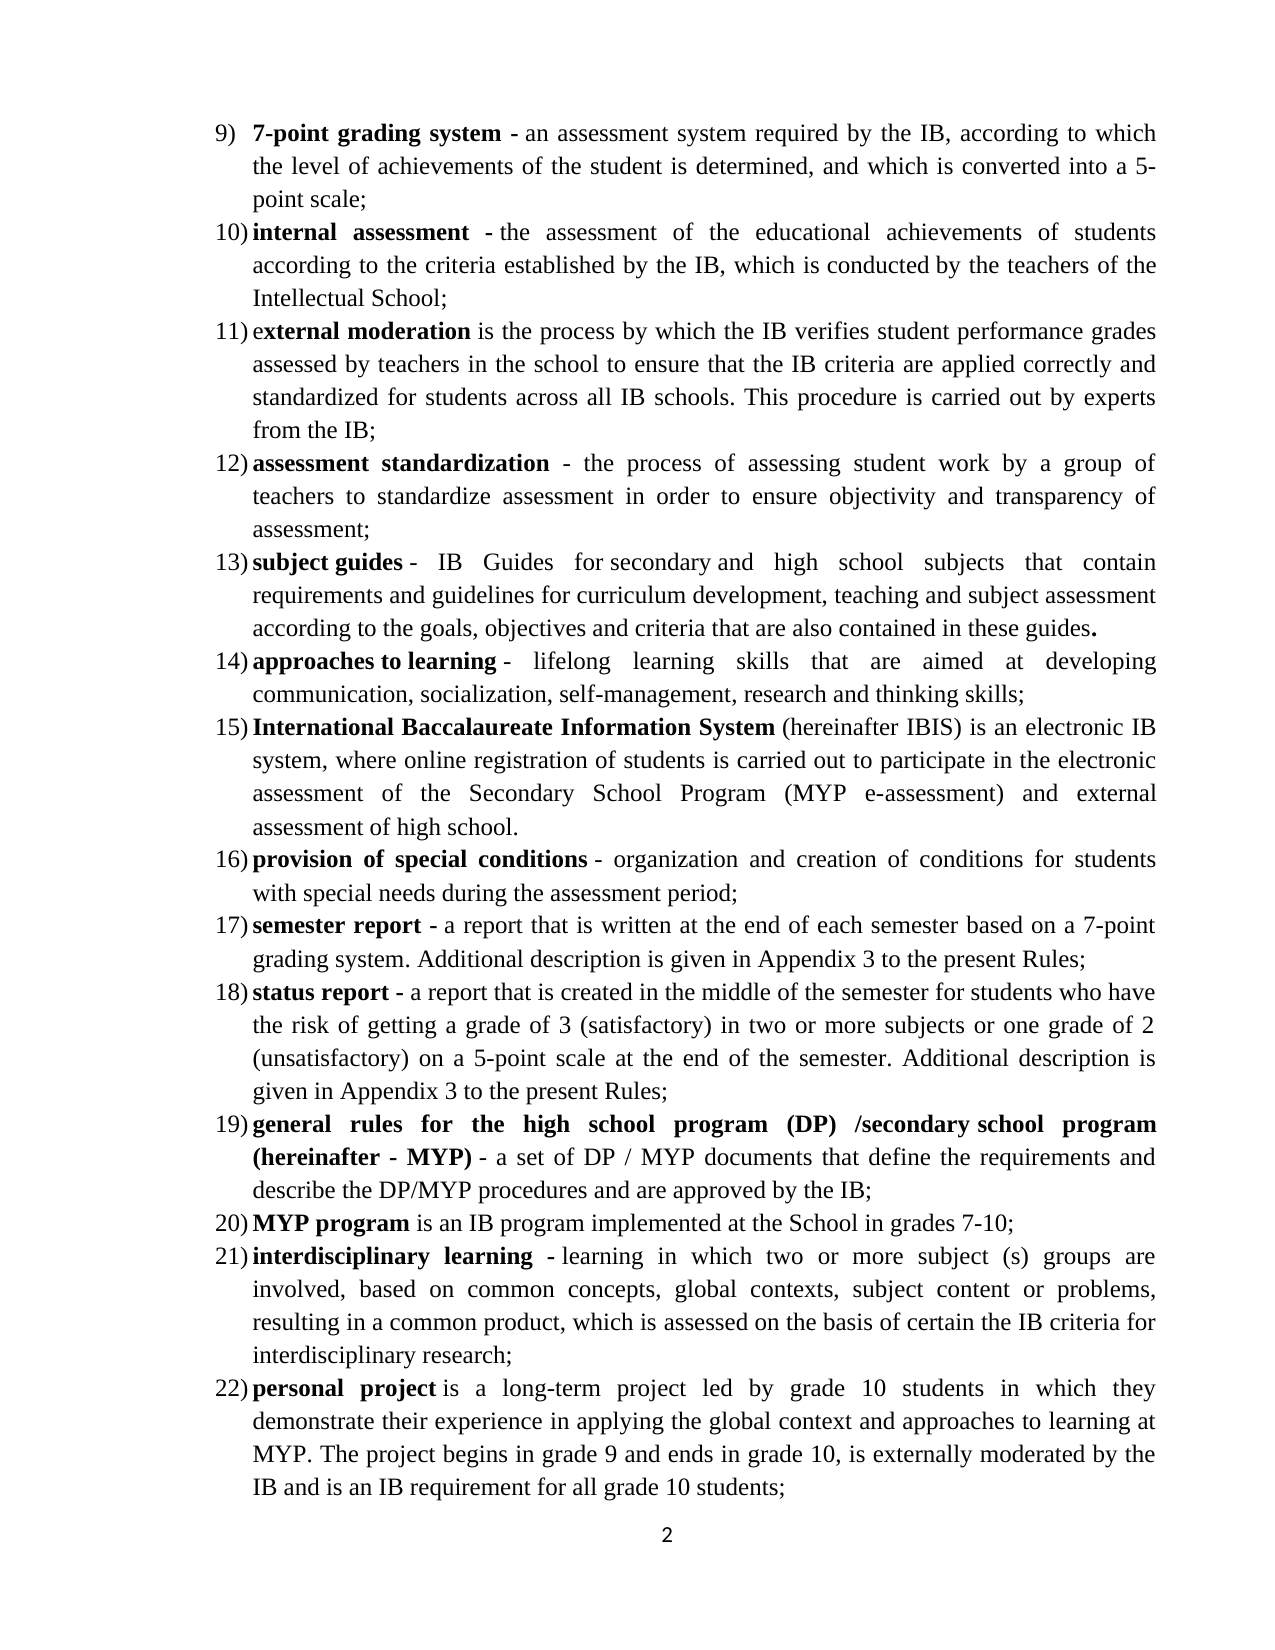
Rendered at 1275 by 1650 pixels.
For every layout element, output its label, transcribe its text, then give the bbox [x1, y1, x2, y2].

list interdisciplinary learning - learning in which two or more subject (s) groups are involved, based on common concepts, global contexts, subject content or problems, resulting in a common product, which is assessed on the basis of certain the IB criteria for interdisciplinary research; [215, 1241, 1157, 1369]
list MYP program is an IB program implemented at the School in grades 7-10; [215, 1208, 1157, 1237]
list personal project is a long-term project led by grade 10 students in which they demonstrate their experience in applying the global context and approaches to learning at MYP. The project begins in grade 9 and ends in grade 10, is externally moderated by the IB and is an IB requirement for all grade 10 students; [215, 1373, 1157, 1501]
list provision of special conditions - organization and creation of conditions for students with special needs during the assessment period; [215, 844, 1157, 906]
list approaches to learning - lifelong learning skills that are aimed at developing communication, socialization, self-management, research and thinking skills; [215, 646, 1157, 708]
list semester report - a report that is written at the end of each semester based on a 7-point grading system. Additional description is given in Appendix 3 to the present Rules; [215, 911, 1157, 972]
list status report - a report that is created in the middle of the semester for students who have the risk of getting a grade of 3 (satisfactory) in two or more subjects or one grade of 2 (unsatisfactory) on a 5-point scale at the end of the semester. Additional description is given in Appendix 3 to the present Rules; [215, 977, 1157, 1104]
list International Baccalaureate Information System (hereinafter IBIS) is an electronic IB system, where online registration of students is carried out to participate in the electronic assessment of the Secondary School Program (MYP e-аssessment) and external assessment of high school. [215, 712, 1157, 840]
list internal assessment - the assessment of the educational achievements of students according to the criteria established by the IB, which is conducted by the teachers of the Intellectual School; [215, 217, 1157, 312]
list external moderation is the process by which the IB verifies student performance grades assessed by teachers in the school to ensure that the IB criteria are applied correctly and standardized for students across all IB schools. This procedure is carried out by experts from the IB; [215, 316, 1157, 444]
list subject guides - IB Guides for secondary and high school subjects that contain requirements and guidelines for curriculum development, teaching and subject assessment according to the goals, objectives and criteria that are also contained in these guides. [215, 547, 1157, 642]
list assessment standardization - the process of assessing student work by a group of teachers to standardize assessment in order to ensure objectivity and transparency of assessment; [215, 448, 1157, 543]
list 7-point grading system - an assessment system required by the IB, according to which the level of achievements of the student is determined, and which is converted into a 5-point scale; [215, 118, 1157, 213]
list general rules for the high school program (DP) /secondary school program (hereinafter - MYP) - a set of DP / MYP documents that define the requirements and describe the DP/MYP procedures and are approved by the IB; [215, 1109, 1157, 1203]
